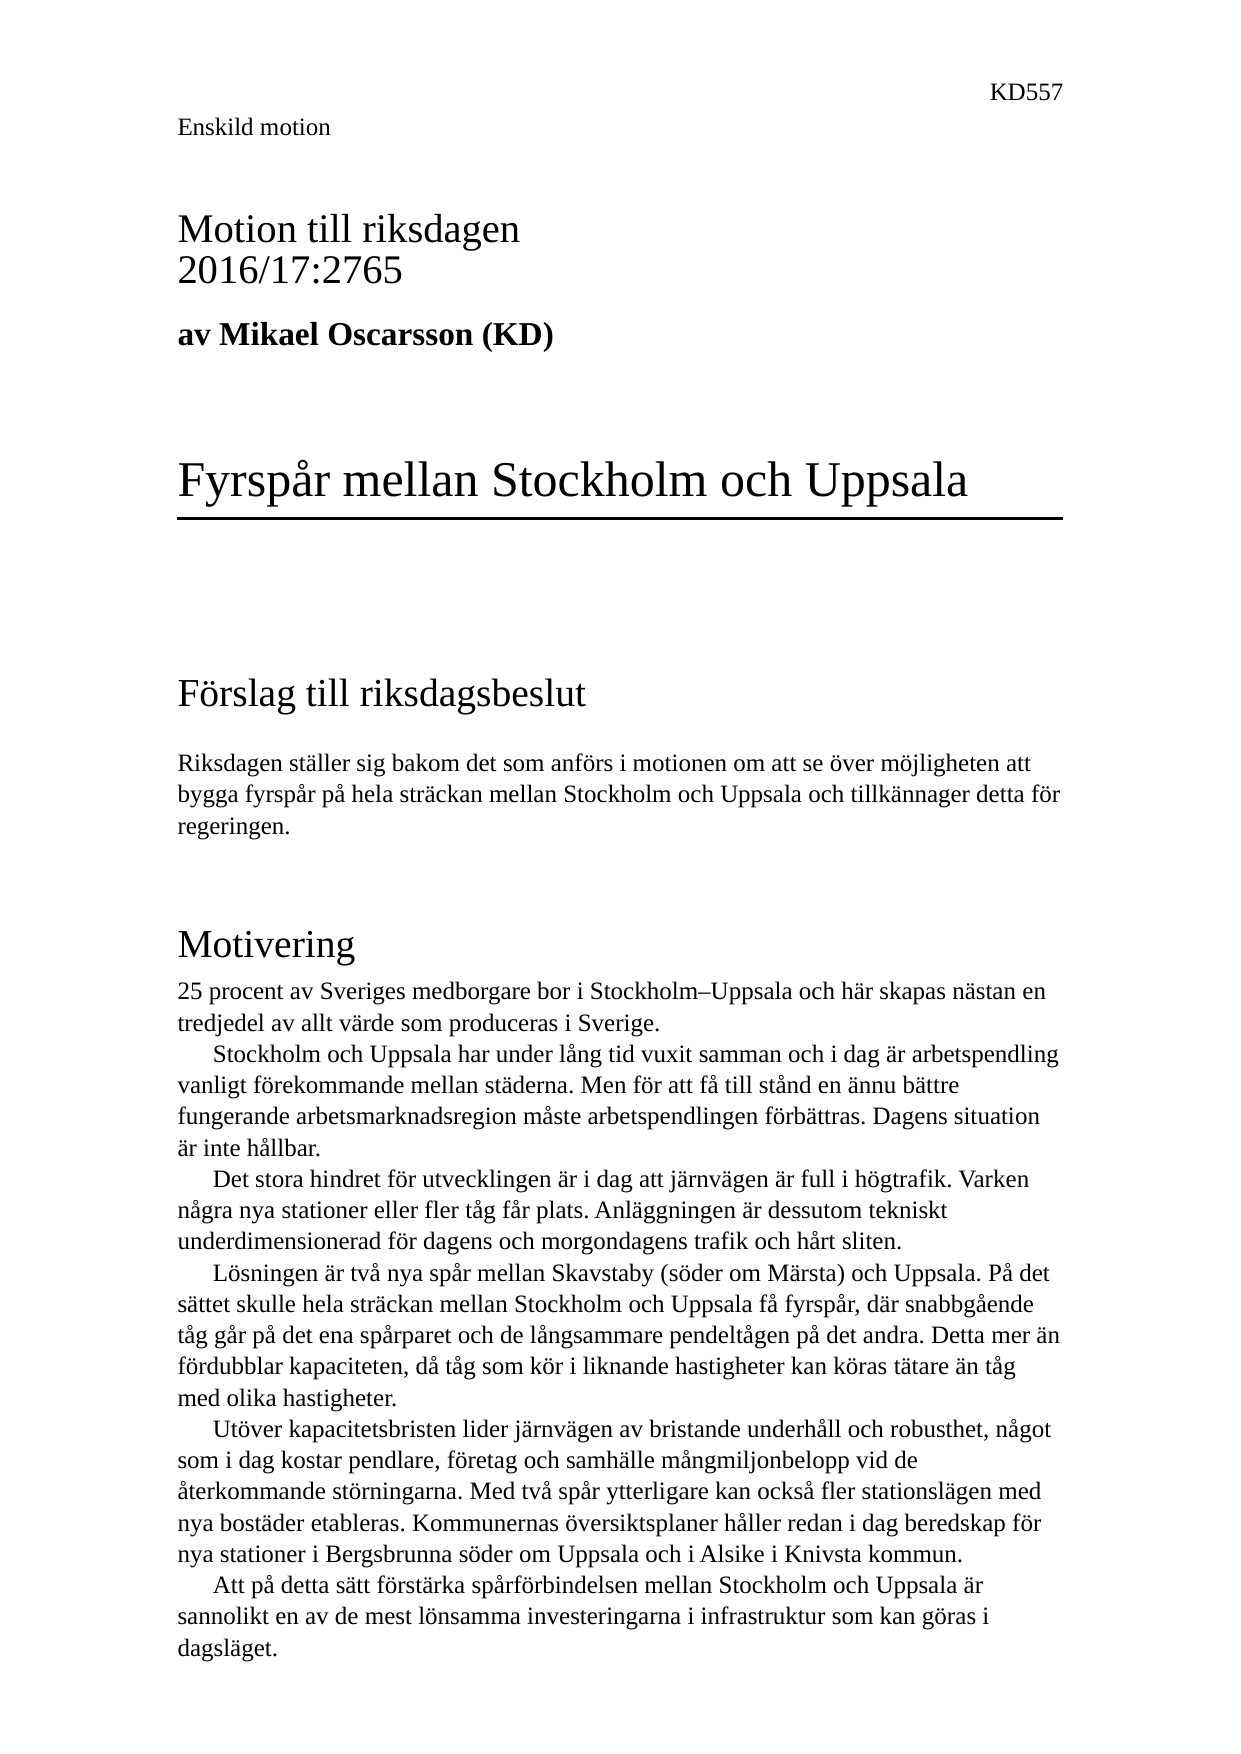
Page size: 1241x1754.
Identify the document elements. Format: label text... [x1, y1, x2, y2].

text 25 procent av Sveriges medborgare bor i Stockholm–Uppsala och här skapas nästan en tredjedel av allt värde som produceras i Sverige. [177, 974, 1063, 1036]
text Att på detta sätt förstärka spårförbindelsen mellan Stockholm och Uppsala är sannolikt en av de mest lönsamma investeringarna i infrastruktur som kan göras i dagsläget. [177, 1568, 1063, 1661]
text Utöver kapacitetsbristen lider järnvägen av bristande underhåll och robusthet, något som i dag kostar pendlare, företag och samhälle mångmiljonbelopp vid de återkommande störningarna. Med två spår ytterligare kan också fler stationslägen med nya bostäder etableras. Kommunernas översiktsplaner håller redan i dag beredskap för nya stationer i Bergsbrunna söder om Uppsala och i Alsike i Knivsta kommun. [177, 1411, 1063, 1568]
subtitle Motivering [177, 925, 1063, 966]
text Stockholm och Uppsala har under lång tid vuxit samman och i dag är arbetspendling vanligt förekommande mellan städerna. Men för att få till stånd en ännu bättre fungerande arbetsmarknadsregion måste arbetspendlingen förbättras. Dagens situation är inte hållbar. [177, 1036, 1063, 1161]
text Det stora hindret för utvecklingen är i dag att järnvägen är full i högtrafik. Varken några nya stationer eller fler tåg får plats. Anläggningen är dessutom tekniskt underdimensionerad för dagens och morgondagens trafik och hårt sliten. [177, 1161, 1063, 1255]
text Lösningen är två nya spår mellan Skavstaby (söder om Märsta) och Uppsala. På det sättet skulle hela sträckan mellan Stockholm och Uppsala få fyrspår, där snabbgående tåg går på det ena spårparet och de långsammare pendeltågen på det andra. Detta mer än fördubblar kapaciteten, då tåg som kör i liknande hastigheter kan köras tätare än tåg med olika hastigheter. [177, 1255, 1063, 1411]
